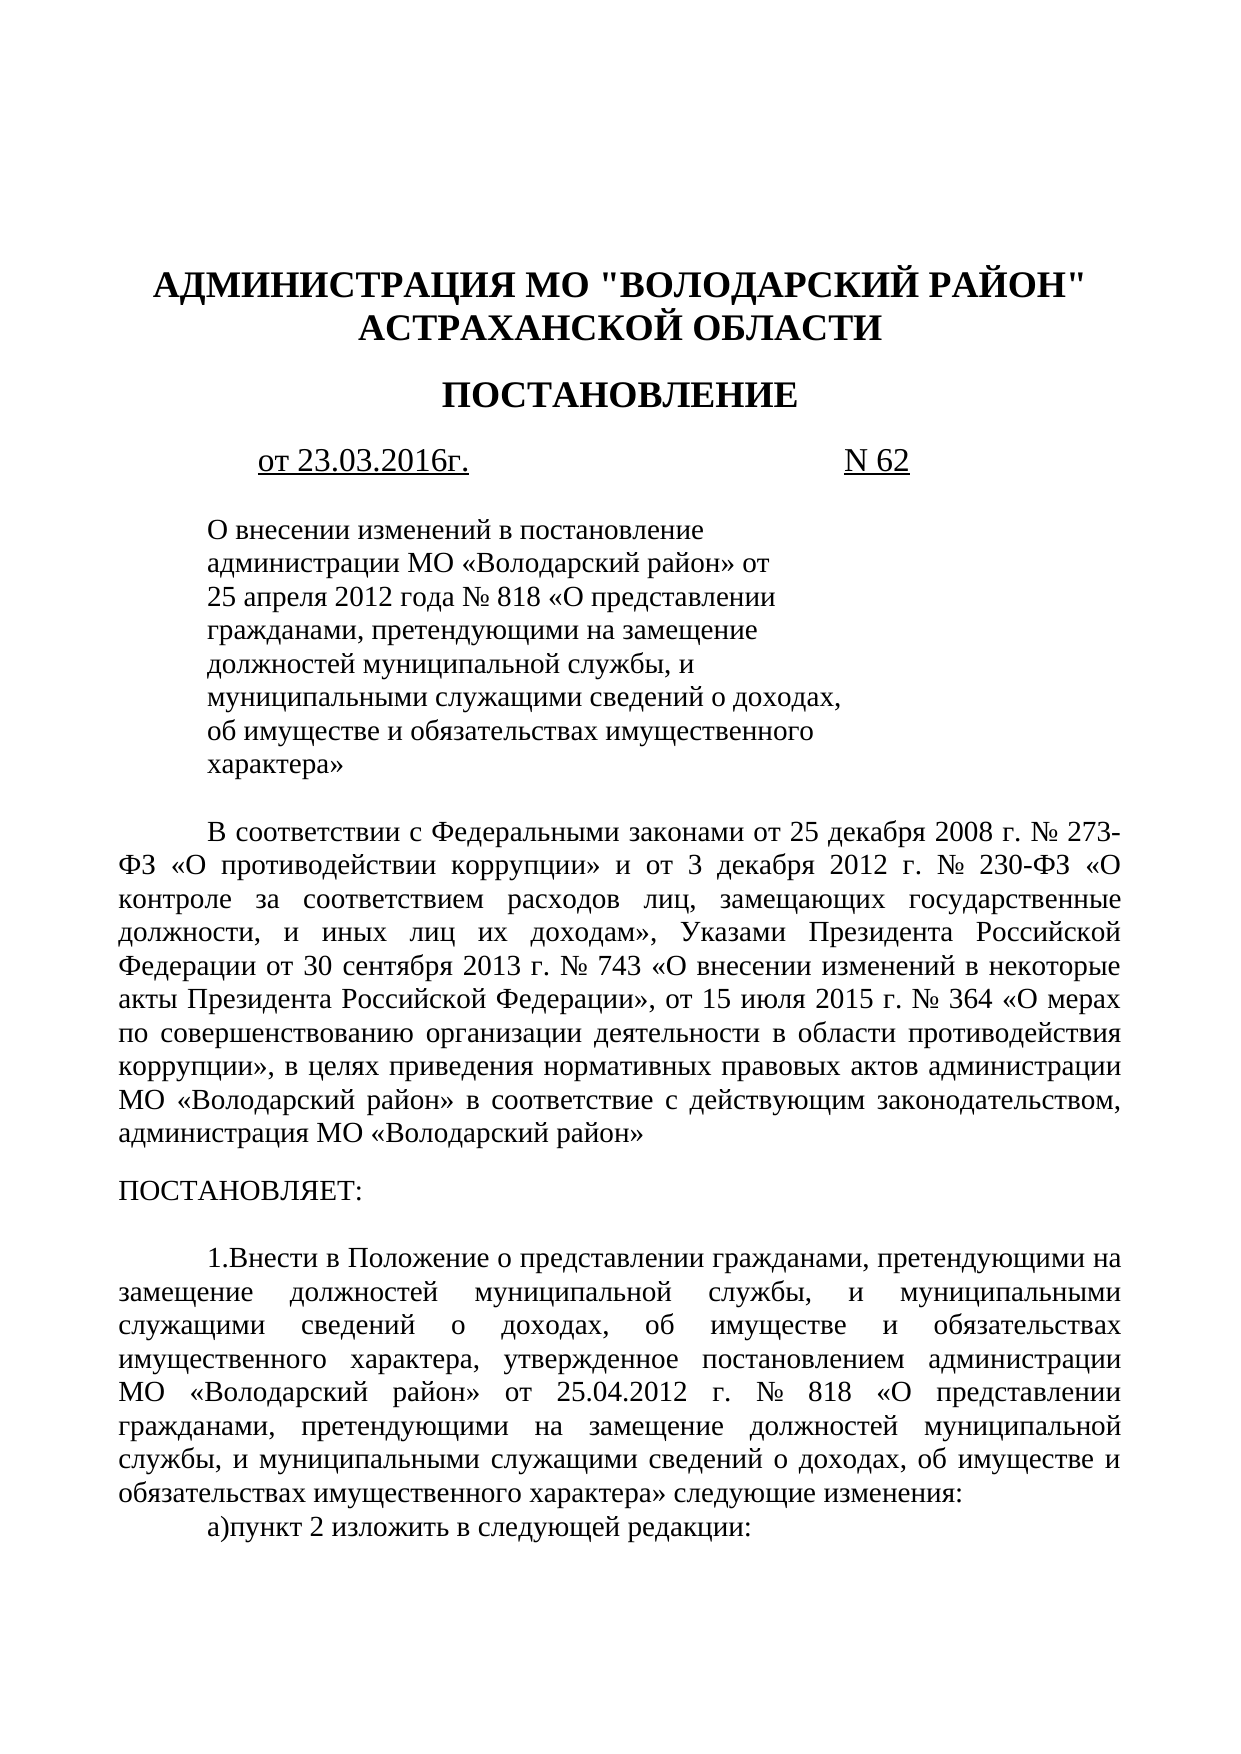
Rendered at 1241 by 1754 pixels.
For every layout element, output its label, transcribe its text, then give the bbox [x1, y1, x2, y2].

table_header от 23.03.2016г. [107, 440, 620, 478]
text В соответствии с Федеральными законами от 25 декабря 2008 г. № 273-ФЗ «О противодействии коррупции» и от 3 декабря 2012 г. № 230-ФЗ «О контроле за соответствием расходов лиц, замещающих государственные должности, и иных лиц их доходам», Указами Президента Российской Федерации от 30 сентября 2013 г. № 743 «О внесении изменений в некоторые акты Президента Российской Федерации», от 15 июля 2015 г. № 364 «О мерах по совершенствованию организации деятельности в области противодействия коррупции», в целях приведения нормативных правовых актов администрации МО «Володарский район» в соответствие с действующим законодательством, администрация МО «Володарский район» [118, 814, 1122, 1149]
text 1.Внести в Положение о представлении гражданами, претендующими на замещение должностей муниципальной службы, и муниципальными служащими сведений о доходах, об имуществе и обязательствах имущественного характера, утвержденное постановлением администрации МО «Володарский район» от 25.04.2012 г. № 818 «О представлении гражданами, претендующими на замещение должностей муниципальной службы, и муниципальными служащими сведений о доходах, об имуществе и обязательствах имущественного характера» следующие изменения: [118, 1240, 1122, 1509]
table_header N 62 [620, 440, 1133, 478]
text муниципальными служащими сведений о доходах, [118, 679, 1122, 713]
text об имуществе и обязательствах имущественного [118, 713, 1122, 747]
text 25 апреля 2012 года № 818 «О представлении [118, 579, 1122, 612]
text АДМИНИСТРАЦИЯ МО "ВОЛОДАРСКИЙ РАЙОН" [118, 262, 1122, 306]
text ПОСТАНОВЛЯЕТ: [118, 1173, 1122, 1207]
text гражданами, претендующими на замещение [118, 612, 1122, 646]
text АСТРАХАНСКОЙ ОБЛАСТИ [118, 306, 1122, 349]
text администрации МО «Володарский район» от [118, 545, 1122, 579]
text характера» [118, 747, 1122, 780]
text должностей муниципальной службы, и [118, 646, 1122, 679]
text О внесении изменений в постановление [118, 512, 1122, 545]
text а)пункт 2 изложить в следующей редакции: [118, 1509, 1122, 1542]
text ПОСТАНОВЛЕНИЕ [118, 373, 1122, 416]
